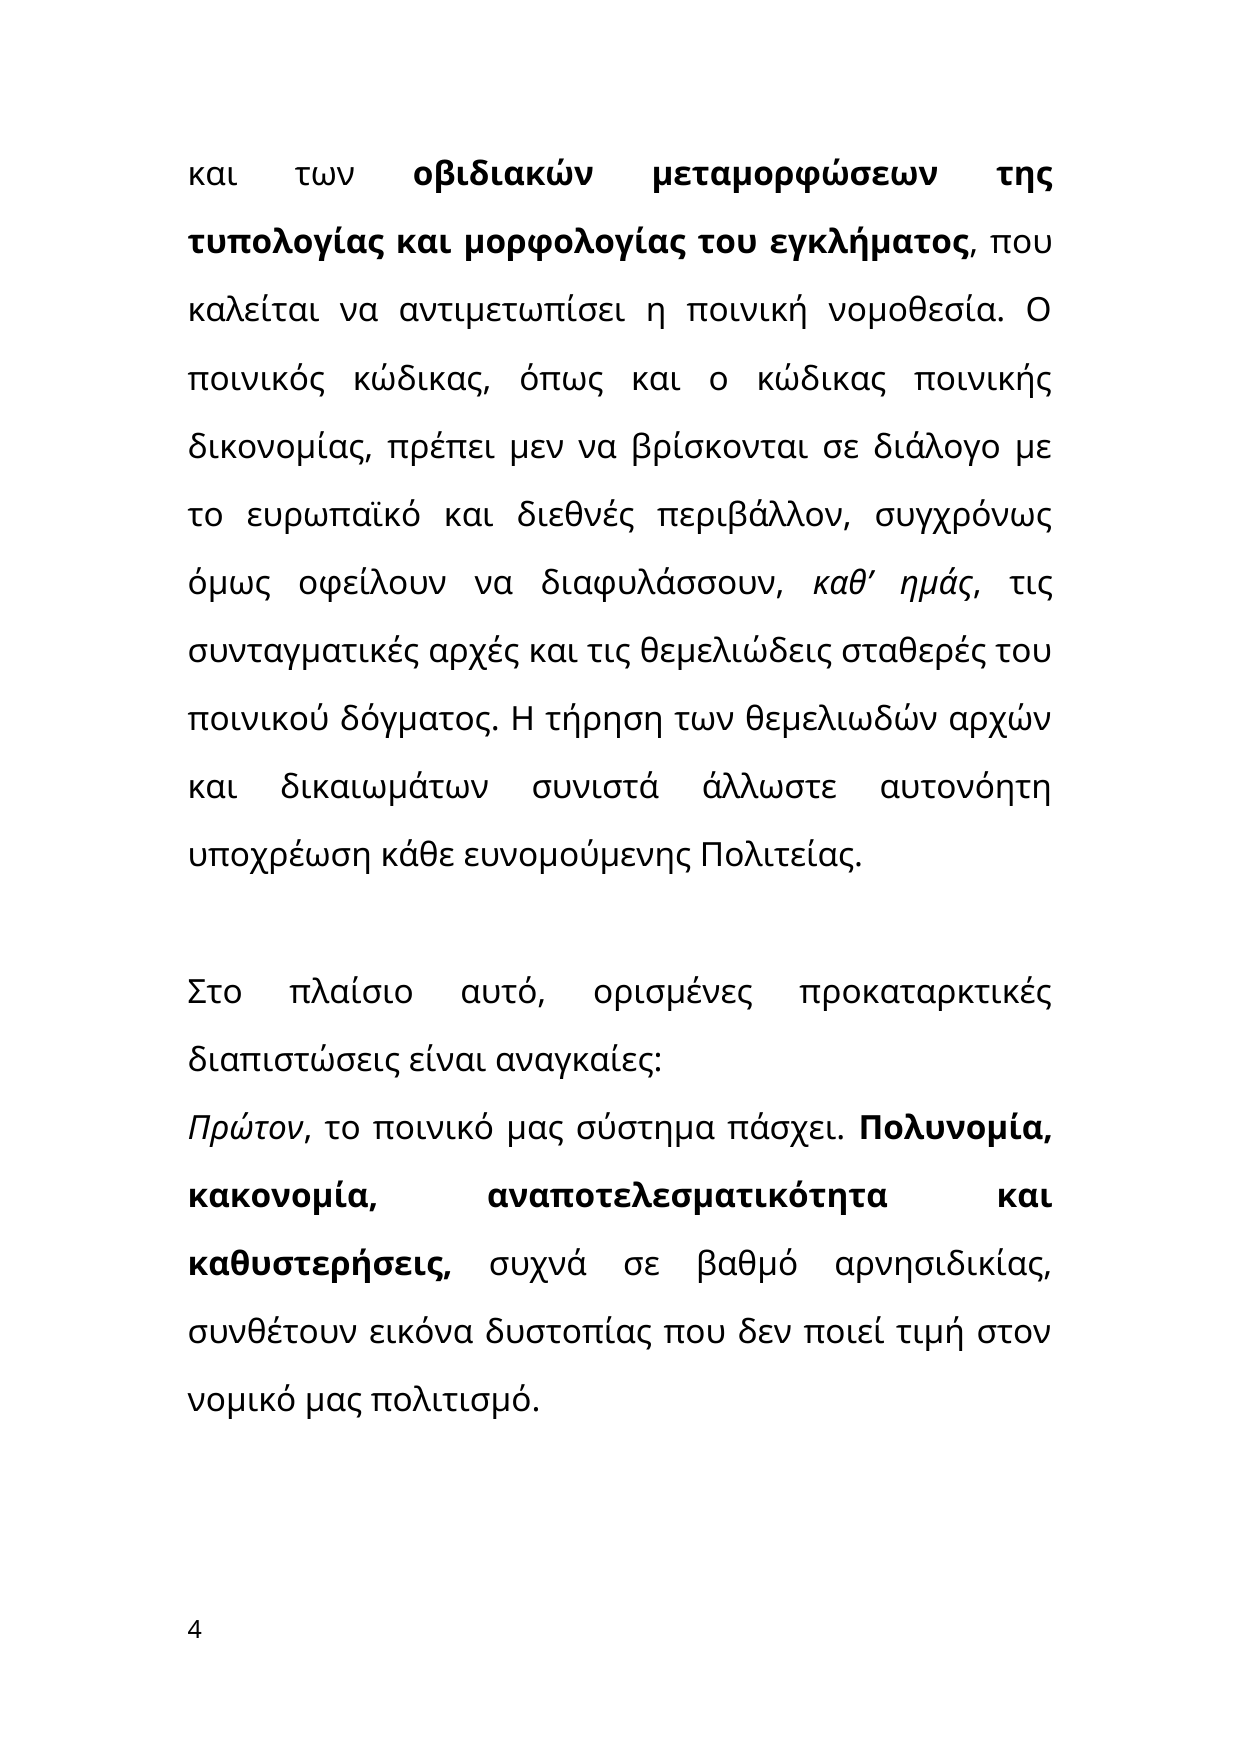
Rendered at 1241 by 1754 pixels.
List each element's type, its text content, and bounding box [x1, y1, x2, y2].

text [187, 150, 1053, 877]
text Στο πλαίσιο αυτό, ορισμένες προκαταρκτικές διαπιστώσεις είναι αναγκαίες: [187, 967, 1053, 1081]
text Πρώτον, το ποινικό μας σύστημα πάσχει. Πολυνομία, κακονομία, αναποτελεσματικότητα και καθυστερήσεις, συχνά σε βαθμό αρνησιδικίας, συνθέτουν εικόνα δυστοπίας που δεν ποιεί τιμή στον νομικό μας πολιτισμό. [187, 1104, 1053, 1422]
